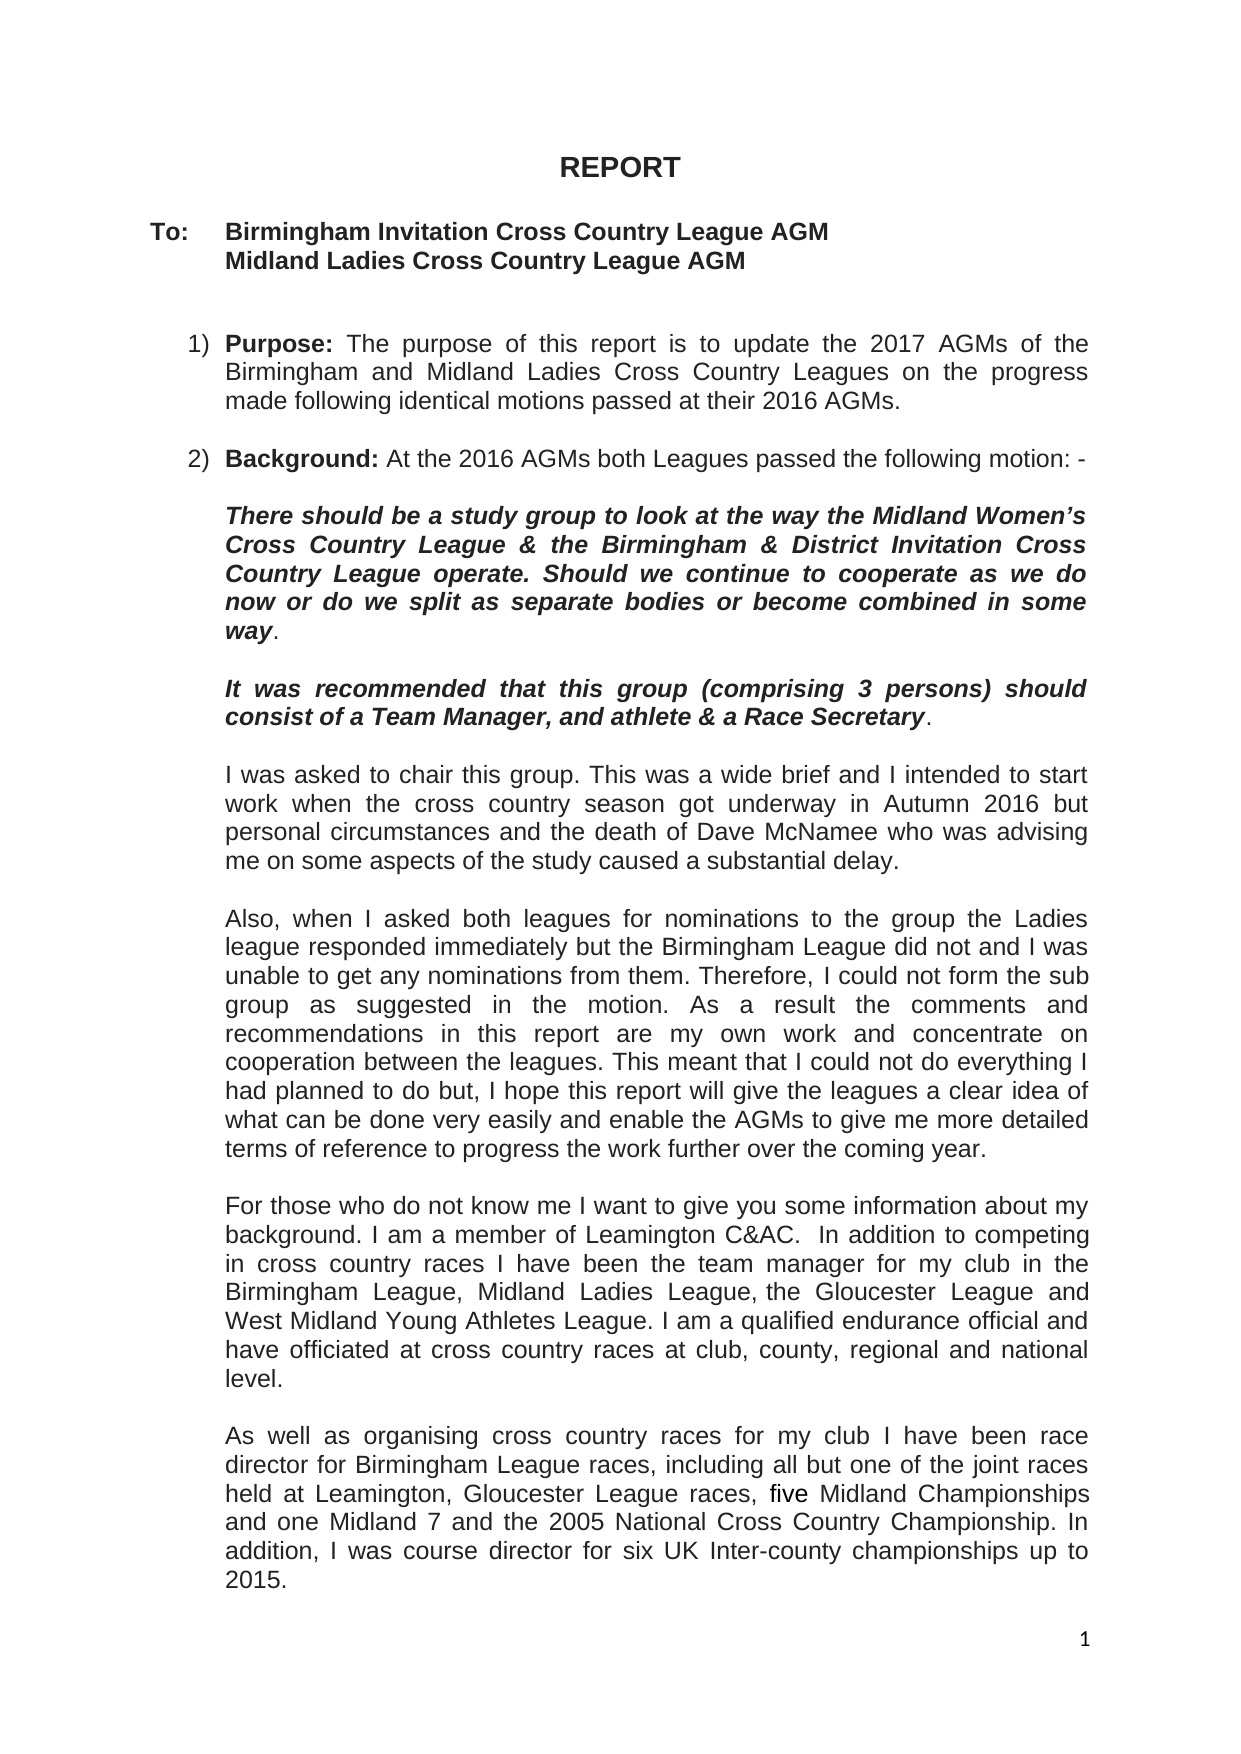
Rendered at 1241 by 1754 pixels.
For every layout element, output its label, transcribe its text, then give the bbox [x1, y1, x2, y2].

text It was recommended that this group (comprising 3 persons) should consist of a Team Manager, and athlete & a Race Secretary. [225, 673, 1090, 731]
text To: Birmingham Invitation Cross Country League AGM [150, 217, 1090, 246]
text There should be a study group to look at the way the Midland Women’s Cross Country League & the Birmingham & District Invitation Cross Country League operate. Should we continue to cooperate as we do now or do we split as separate bodies or become combined in some way. [225, 501, 1090, 645]
text Also, when I asked both leagues for nominations to the group the Ladies league responded immediately but the Birmingham League did not and I was unable to get any nominations from them. Therefore, I could not form the sub group as suggested in the motion. As a result the comments and recommendations in this report are my own work and concentrate on cooperation between the leagues. This meant that I could not do everything I had planned to do but, I hope this report will give the leagues a clear idea of what can be done very easily and enable the AGMs to give me more detailed terms of reference to progress the work further over the coming year. [225, 903, 1090, 1162]
list Background: At the 2016 AGMs both Leagues passed the following motion: - [187, 443, 1090, 472]
text I was asked to chair this group. This was a wide brief and I intended to start work when the cross country season got underway in Autumn 2016 but personal circumstances and the death of Dave McNamee who was advising me on some aspects of the study caused a substantial delay. [225, 760, 1090, 875]
list Purpose: The purpose of this report is to update the 2017 AGMs of the Birmingham and Midland Ladies Cross Country Leagues on the progress made following identical motions passed at their 2016 AGMs. [187, 328, 1090, 415]
text For those who do not know me I want to give you some information about my background. I am a member of Leamington C&AC. In addition to competing in cross country races I have been the team manager for my club in the Birmingham League, Midland Ladies League, the Gloucester League and West Midland Young Athletes League. I am a qualified endurance official and have officiated at cross country races at club, county, regional and national level. [225, 1191, 1090, 1392]
text Midland Ladies Cross Country League AGM [150, 246, 1090, 274]
text As well as organising cross country races for my club I have been race director for Birmingham League races, including all but one of the joint races held at Leamington, Gloucester League races, five Midland Championships and one Midland 7 and the 2005 National Cross Country Championship. In addition, I was course director for six UK Inter-county championships up to 2015. [225, 1421, 1090, 1593]
text REPORT [150, 150, 1090, 183]
